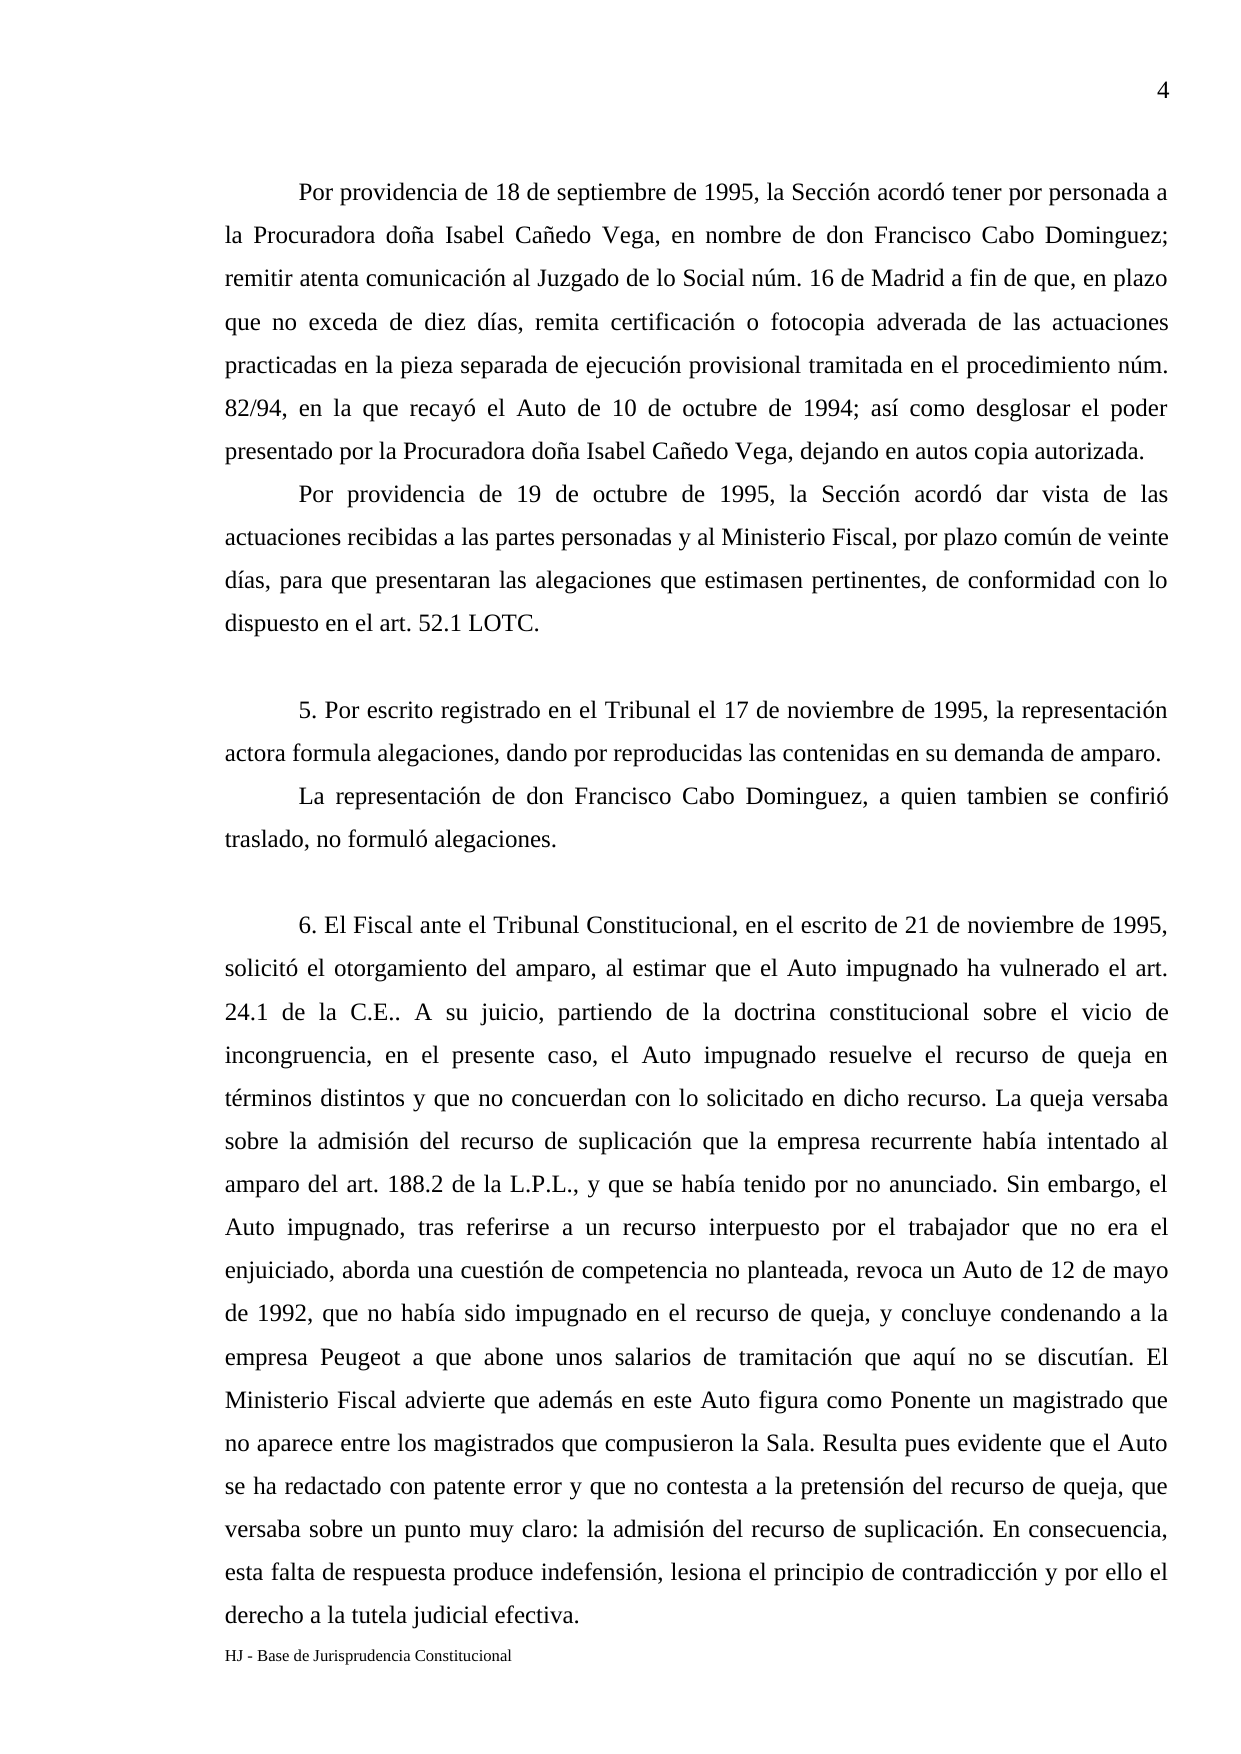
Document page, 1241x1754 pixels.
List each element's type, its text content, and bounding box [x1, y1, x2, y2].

text 6. El Fiscal ante el Tribunal Constitucional, en el escrito de 21 de noviembre de 1995, solicitó el otorgamiento del amparo, al estimar que el Auto impugnado ha vulnerado el art. 24.1 de la C.E.. A su juicio, partiendo de la doctrina constitucional sobre el vicio de incongruencia, en el presente caso, el Auto impugnado resuelve el recurso de queja en términos distintos y que no concuerdan con lo solicitado en dicho recurso. La queja versaba sobre la admisión del recurso de suplicación que la empresa recurrente había intentado al amparo del art. 188.2 de la L.P.L., y que se había tenido por no anunciado. Sin embargo, el Auto impugnado, tras referirse a un recurso interpuesto por el trabajador que no era el enjuiciado, aborda una cuestión de competencia no planteada, revoca un Auto de 12 de mayo de 1992, que no había sido impugnado en el recurso de queja, y concluye condenando a la empresa Peugeot a que abone unos salarios de tramitación que aquí no se discutían. El Ministerio Fiscal advierte que además en este Auto figura como Ponente un magistrado que no aparece entre los magistrados que compusieron la Sala. Resulta pues evidente que el Auto se ha redactado con patente error y que no contesta a la pretensión del recurso de queja, que versaba sobre un punto muy claro: la admisión del recurso de suplicación. En consecuencia, esta falta de respuesta produce indefensión, lesiona el principio de contradicción y por ello el derecho a la tutela judicial efectiva. [224, 910, 1169, 1629]
text Por providencia de 19 de octubre de 1995, la Sección acordó dar vista de las actuaciones recibidas a las partes personadas y al Ministerio Fiscal, por plazo común de veinte días, para que presentaran las alegaciones que estimasen pertinentes, de conformidad con lo dispuesto en el art. 52.1 LOTC. [224, 479, 1169, 637]
text Por providencia de 18 de septiembre de 1995, la Sección acordó tener por personada a la Procuradora doña Isabel Cañedo Vega, en nombre de don Francisco Cabo Dominguez; remitir atenta comunicación al Juzgado de lo Social núm. 16 de Madrid a fin de que, en plazo que no exceda de diez días, remita certificación o fotocopia adverada de las actuaciones practicadas en la pieza separada de ejecución provisional tramitada en el procedimiento núm. 82/94, en la que recayó el Auto de 10 de octubre de 1994; así como desglosar el poder presentado por la Procuradora doña Isabel Cañedo Vega, dejando en autos copia autorizada. [224, 177, 1169, 465]
text 5. Por escrito registrado en el Tribunal el 17 de noviembre de 1995, la representación actora formula alegaciones, dando por reproducidas las contenidas en su demanda de amparo. [224, 695, 1169, 767]
text La representación de don Francisco Cabo Dominguez, a quien tambien se confirió traslado, no formuló alegaciones. [224, 781, 1169, 853]
